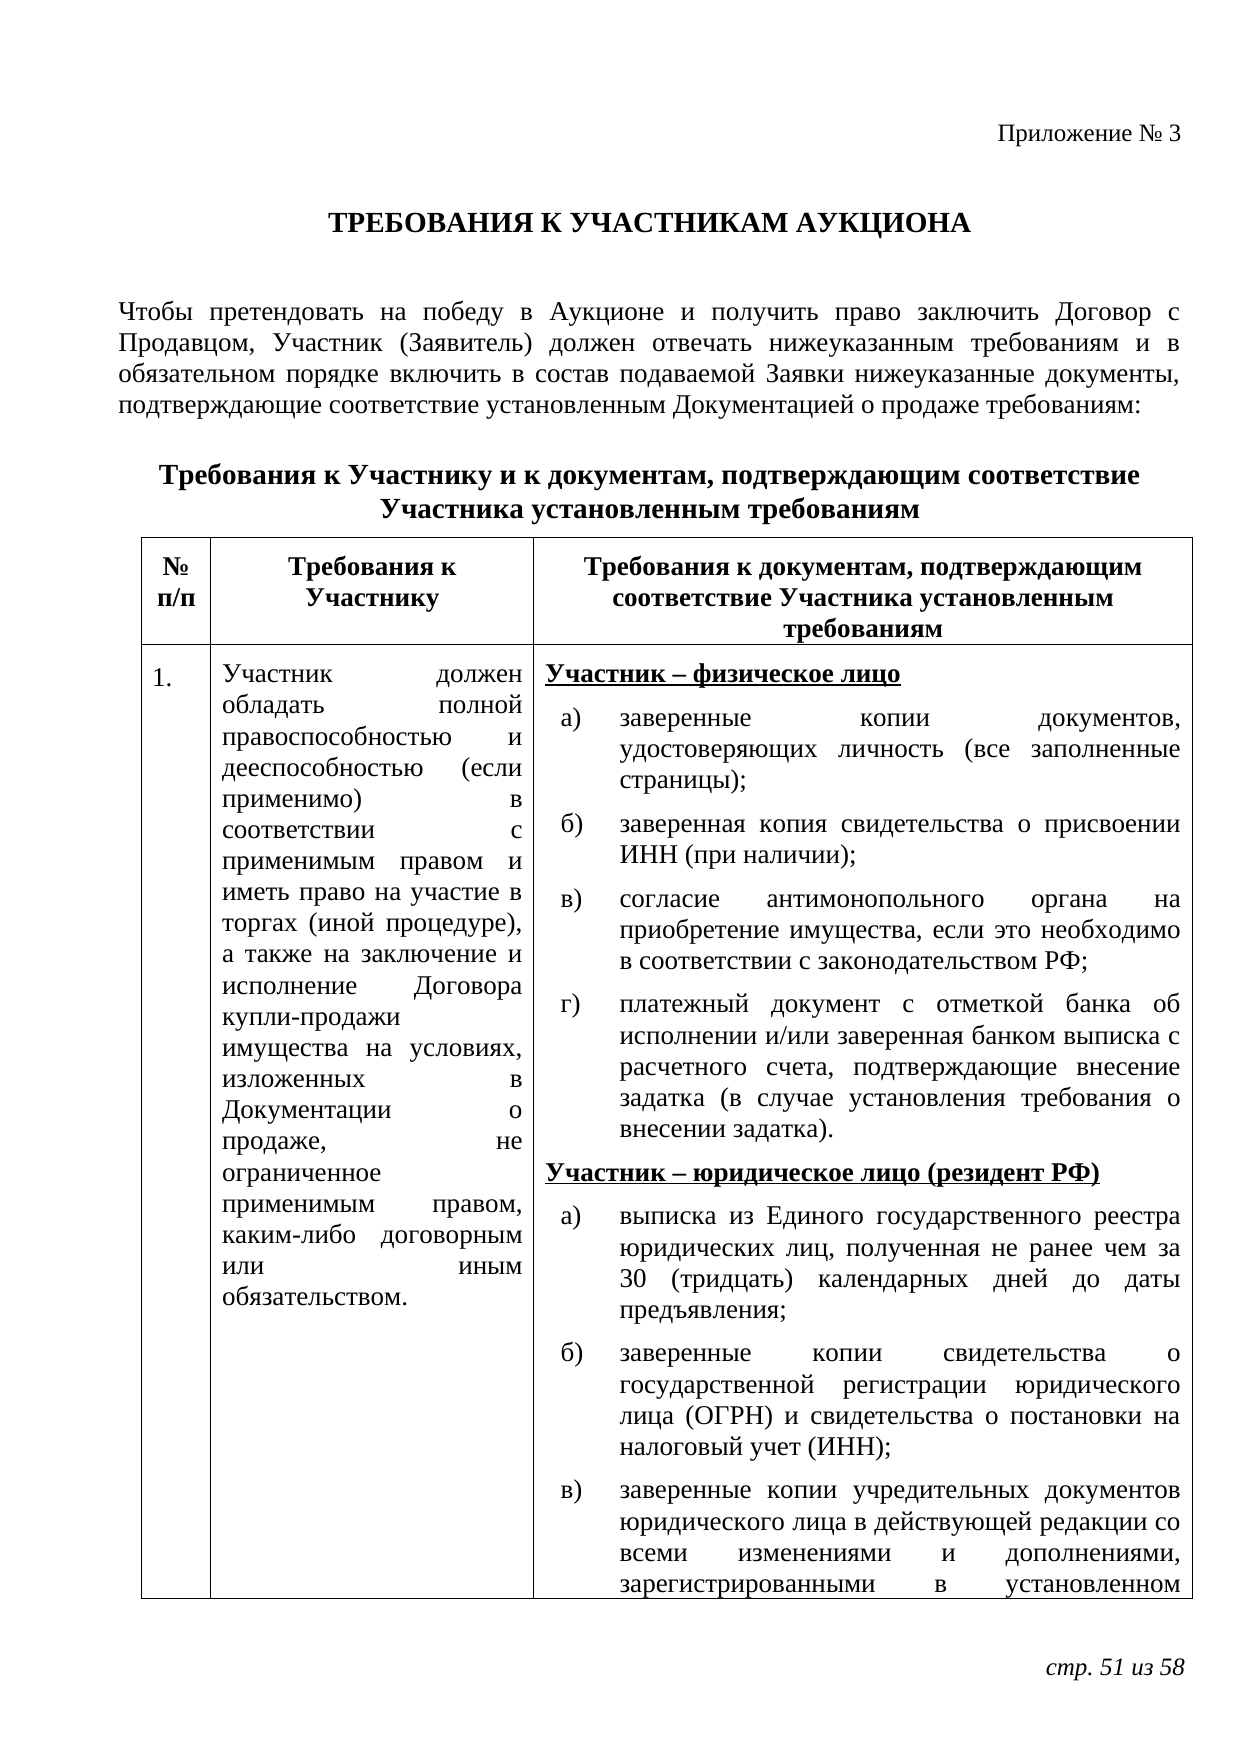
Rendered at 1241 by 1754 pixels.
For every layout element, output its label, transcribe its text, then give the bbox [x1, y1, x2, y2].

table_header Требования к документам, подтверждающим соответствие Участника установленным требованиям [534, 538, 1192, 644]
table_cell [142, 645, 210, 1598]
table_header № п/п [142, 538, 210, 644]
subtitle Требования к Участнику и к документам, подтверждающим соответствие Участника установленным требованиям [118, 457, 1181, 524]
text Приложение № 3 [118, 118, 1181, 147]
text Чтобы претендовать на победу в Аукционе и получить право заключить Договор с Продавцом, Участник (Заявитель) должен отвечать нижеуказанным требованиям и в обязательном порядке включить в состав подаваемой Заявки нижеуказанные документы, подтверждающие соответствие установленным Документацией о продаже требованиям: [118, 295, 1181, 420]
text ТРЕБОВАНИЯ К УЧАСТНИКАМ АУКЦИОНА [118, 205, 1181, 239]
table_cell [211, 645, 533, 1598]
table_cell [534, 645, 1192, 1598]
table_header Требования к Участнику [211, 538, 533, 644]
